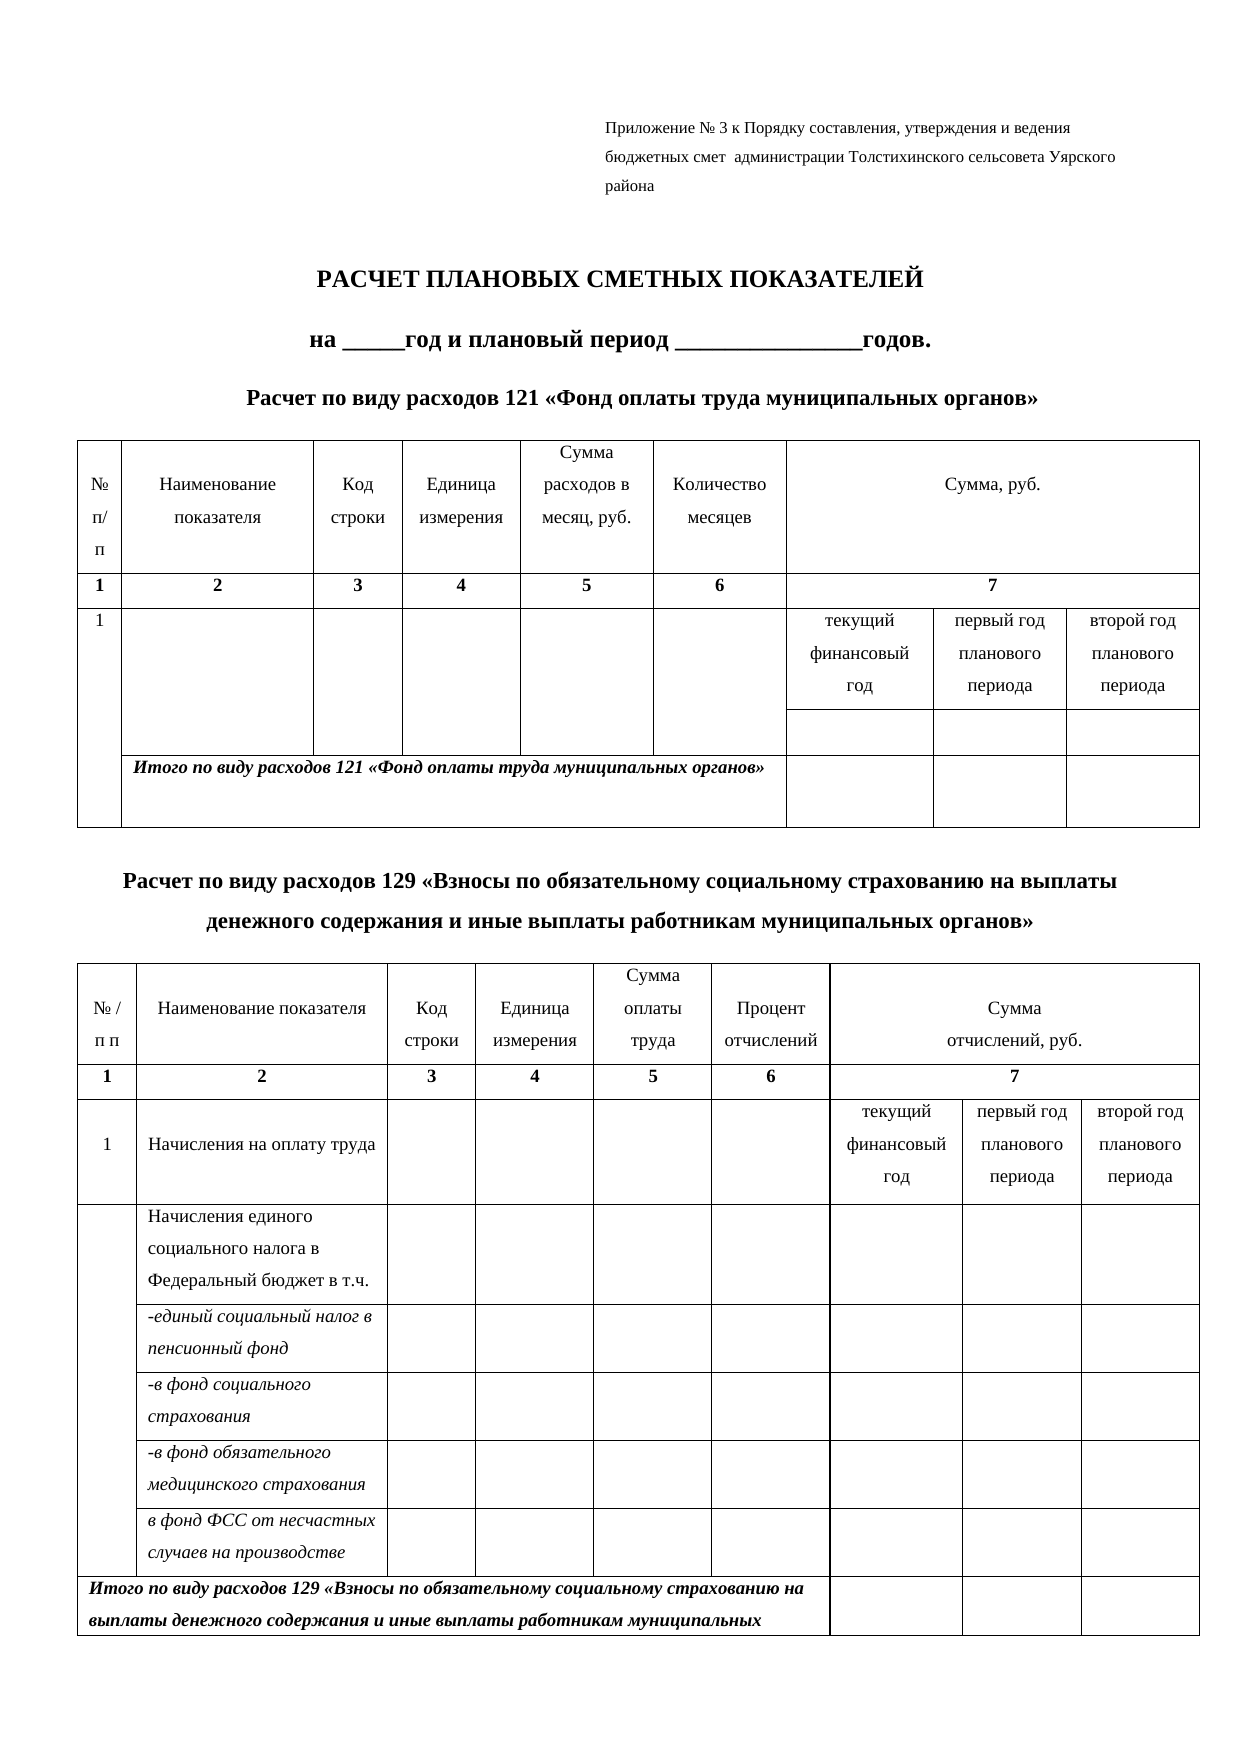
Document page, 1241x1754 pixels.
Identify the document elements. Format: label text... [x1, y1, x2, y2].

table_cell [712, 1305, 829, 1372]
table_cell Начисления единого социального налога в Федеральный бюджет в т.ч. [137, 1205, 387, 1304]
table_cell [712, 1441, 829, 1508]
table_header Сумма расходов в месяц, руб. [521, 441, 653, 572]
table_cell [1082, 1373, 1199, 1440]
table_cell второй год планового периода [1082, 1100, 1199, 1203]
table_cell [1067, 710, 1199, 755]
table_cell -в фонд социального страхования [137, 1373, 387, 1440]
table_cell [403, 609, 520, 755]
table_cell [712, 1100, 829, 1203]
table_cell [388, 1205, 475, 1304]
table_cell [388, 1441, 475, 1508]
table_cell 6 [654, 574, 786, 608]
table_cell [963, 1305, 1081, 1372]
table_header Сумма отчислений, руб. [831, 964, 1199, 1063]
table_cell [1082, 1577, 1199, 1634]
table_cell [78, 1577, 829, 1634]
table_cell 7 [787, 574, 1199, 608]
table_cell [476, 1305, 593, 1372]
table_header Сумма, руб. [787, 441, 1199, 572]
table_cell 4 [403, 574, 520, 608]
table_header Наименование показателя [137, 964, 387, 1063]
text Расчет по виду расходов 121 «Фонд оплаты труда муниципальных органов» [133, 384, 1152, 410]
table_cell 1 [78, 574, 121, 608]
table_cell 3 [314, 574, 402, 608]
table_cell 5 [594, 1065, 711, 1099]
table_cell [1082, 1205, 1199, 1304]
table_cell первый год планового периода [963, 1100, 1081, 1203]
table_cell -в фонд обязательного медицинского страхования [137, 1441, 387, 1508]
table_cell 3 [388, 1065, 475, 1099]
table_cell [476, 1509, 593, 1576]
table_cell [934, 756, 1066, 827]
table_cell [831, 1305, 962, 1372]
table_cell [594, 1205, 711, 1304]
table_cell Начисления на оплату труда [137, 1100, 387, 1203]
table_cell [712, 1373, 829, 1440]
table_cell [594, 1441, 711, 1508]
table_header Наименование показателя [122, 441, 313, 572]
text Расчет по виду расходов 129 «Взносы по обязательному социальному страхованию на выплаты денежного содержания и иные выплаты работникам муниципальных органов» [89, 868, 1152, 933]
table_cell второй год планового периода [1067, 609, 1199, 708]
table_header Сумма оплаты труда [594, 964, 711, 1063]
table_cell [314, 609, 402, 755]
table_cell [831, 1373, 962, 1440]
table_cell [594, 1100, 711, 1203]
table_cell -единый социальный налог в пенсионный фонд [137, 1305, 387, 1372]
table_cell [476, 1373, 593, 1440]
table_cell 1 [78, 609, 121, 827]
text РАСЧЕТ ПЛАНОВЫХ СМЕТНЫХ ПОКАЗАТЕЛЕЙ [89, 264, 1152, 293]
table_cell [1082, 1509, 1199, 1576]
table_header Единица измерения [403, 441, 520, 572]
table_cell [963, 1373, 1081, 1440]
table_cell Итого по виду расходов 121 «Фонд оплаты труда муниципальных органов» [122, 756, 786, 827]
table_cell [831, 1509, 962, 1576]
table_cell 1 [78, 1065, 136, 1099]
table_cell [963, 1441, 1081, 1508]
table_cell [594, 1373, 711, 1440]
table_cell [963, 1205, 1081, 1304]
table_cell текущий финансовый год [831, 1100, 962, 1203]
table_cell 2 [137, 1065, 387, 1099]
table_header № п/п [78, 441, 121, 572]
table_header Количество месяцев [654, 441, 786, 572]
table_cell [388, 1373, 475, 1440]
table_cell [712, 1205, 829, 1304]
table_cell [122, 609, 313, 755]
table_cell [476, 1205, 593, 1304]
table_cell [476, 1100, 593, 1203]
table_cell [388, 1100, 475, 1203]
table_cell [388, 1305, 475, 1372]
table_cell [831, 1441, 962, 1508]
table_cell [594, 1305, 711, 1372]
table_cell [787, 756, 933, 827]
table_cell [388, 1509, 475, 1576]
table_header Код строки [314, 441, 402, 572]
table_cell [712, 1509, 829, 1576]
table_cell 6 [712, 1065, 829, 1099]
table_header Код строки [388, 964, 475, 1063]
table_cell 5 [521, 574, 653, 608]
table_cell [476, 1441, 593, 1508]
table_header Единица измерения [476, 964, 593, 1063]
table_cell 1 [78, 1100, 136, 1203]
table_cell [787, 710, 933, 755]
table_cell первый год планового периода [934, 609, 1066, 708]
table_cell 2 [122, 574, 313, 608]
table_cell [963, 1509, 1081, 1576]
table_cell 7 [831, 1065, 1199, 1099]
table_cell [934, 710, 1066, 755]
table_cell [521, 609, 653, 755]
table_cell [1082, 1305, 1199, 1372]
table_cell [78, 1205, 136, 1576]
table_cell [963, 1577, 1081, 1634]
table_cell [654, 609, 786, 755]
table_cell текущий финансовый год [787, 609, 933, 708]
text на _____год и плановый период _______________годов. [89, 324, 1152, 353]
table_cell [831, 1205, 962, 1304]
table_cell [1067, 756, 1199, 827]
table_header Процент отчислений [712, 964, 829, 1063]
table_cell в фонд ФСС от несчастных случаев на производстве [137, 1509, 387, 1576]
table_cell [831, 1577, 962, 1634]
text Приложение № 3 к Порядку составления, утверждения и ведения бюджетных смет администрации Толстихинского сельсовета Уярского района [605, 118, 1152, 195]
table_cell [594, 1509, 711, 1576]
table_cell 4 [476, 1065, 593, 1099]
table_header № / п п [78, 964, 136, 1063]
table_cell [1082, 1441, 1199, 1508]
